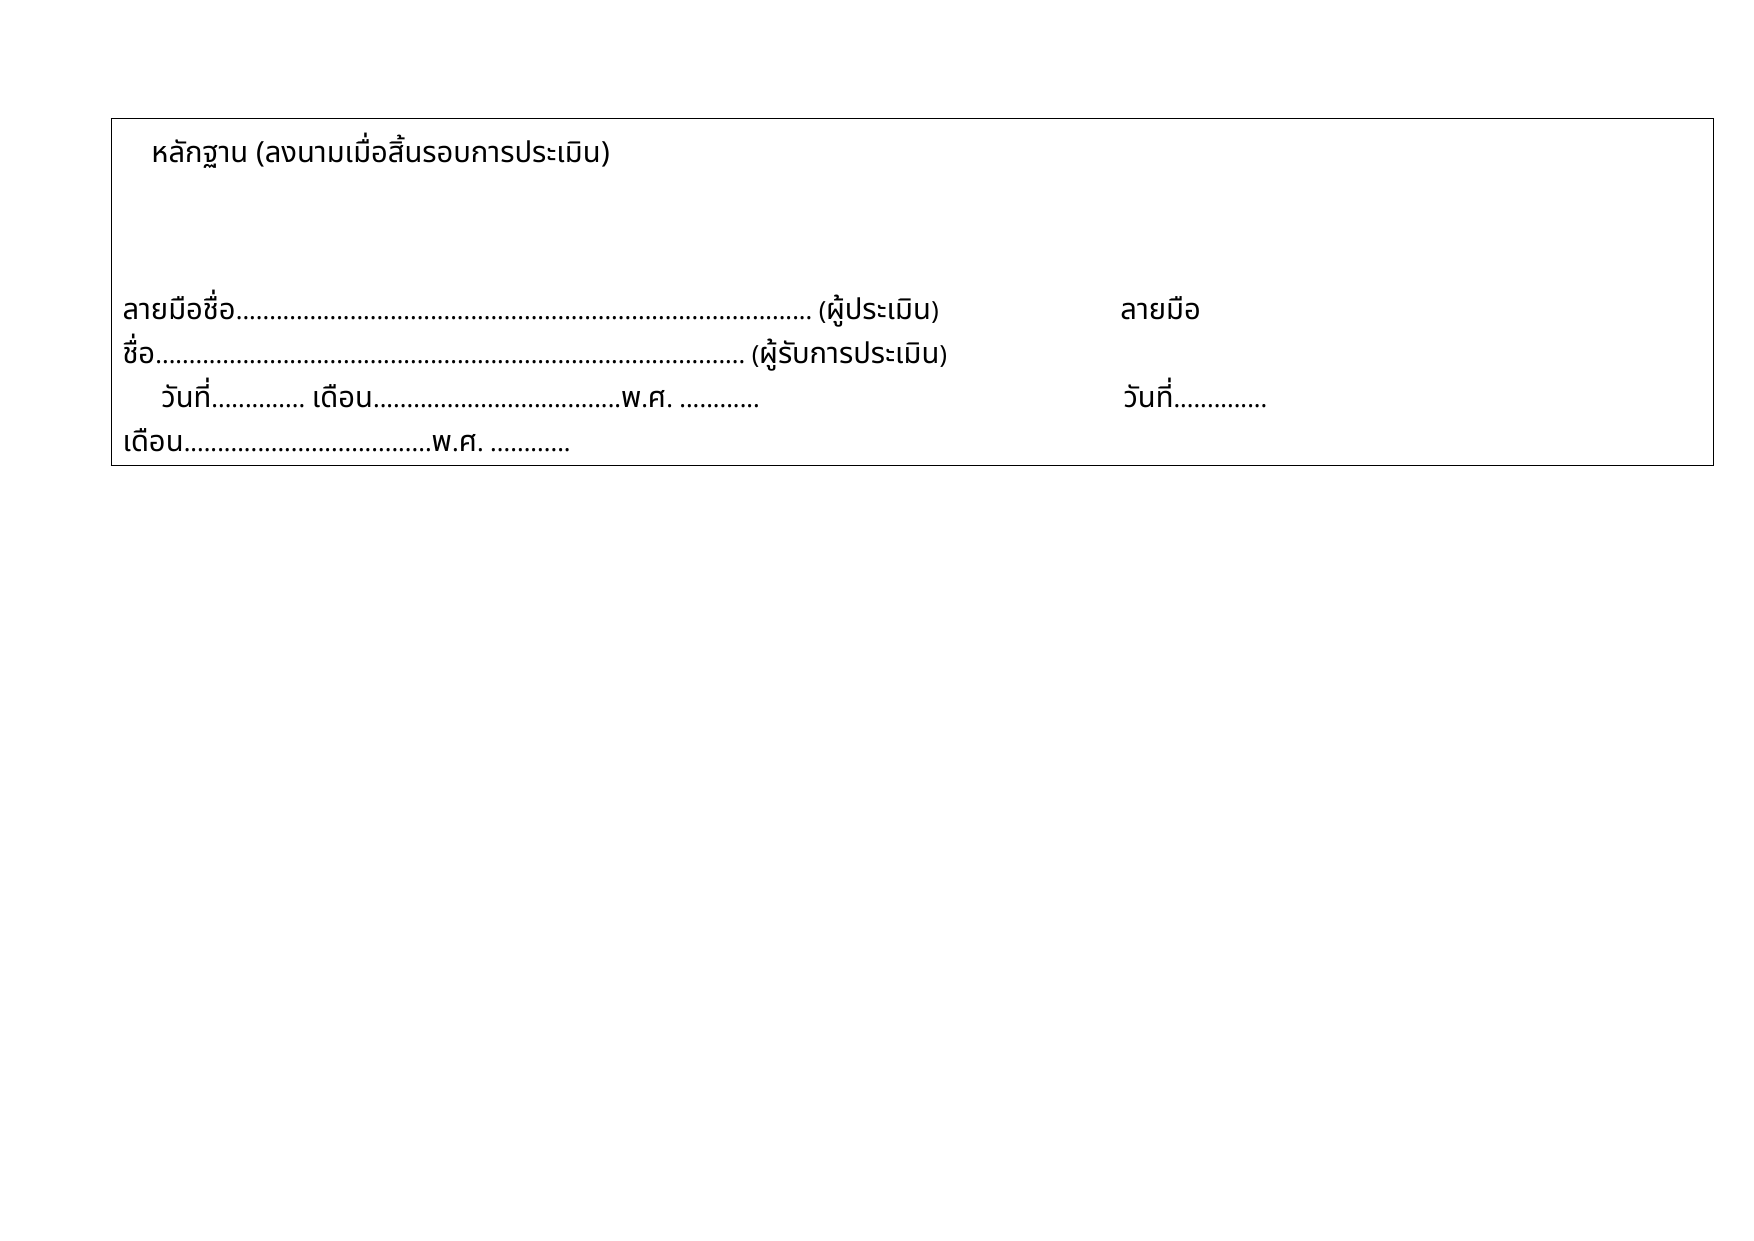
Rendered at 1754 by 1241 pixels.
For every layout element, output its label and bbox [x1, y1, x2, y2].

table_header [112, 119, 1713, 465]
